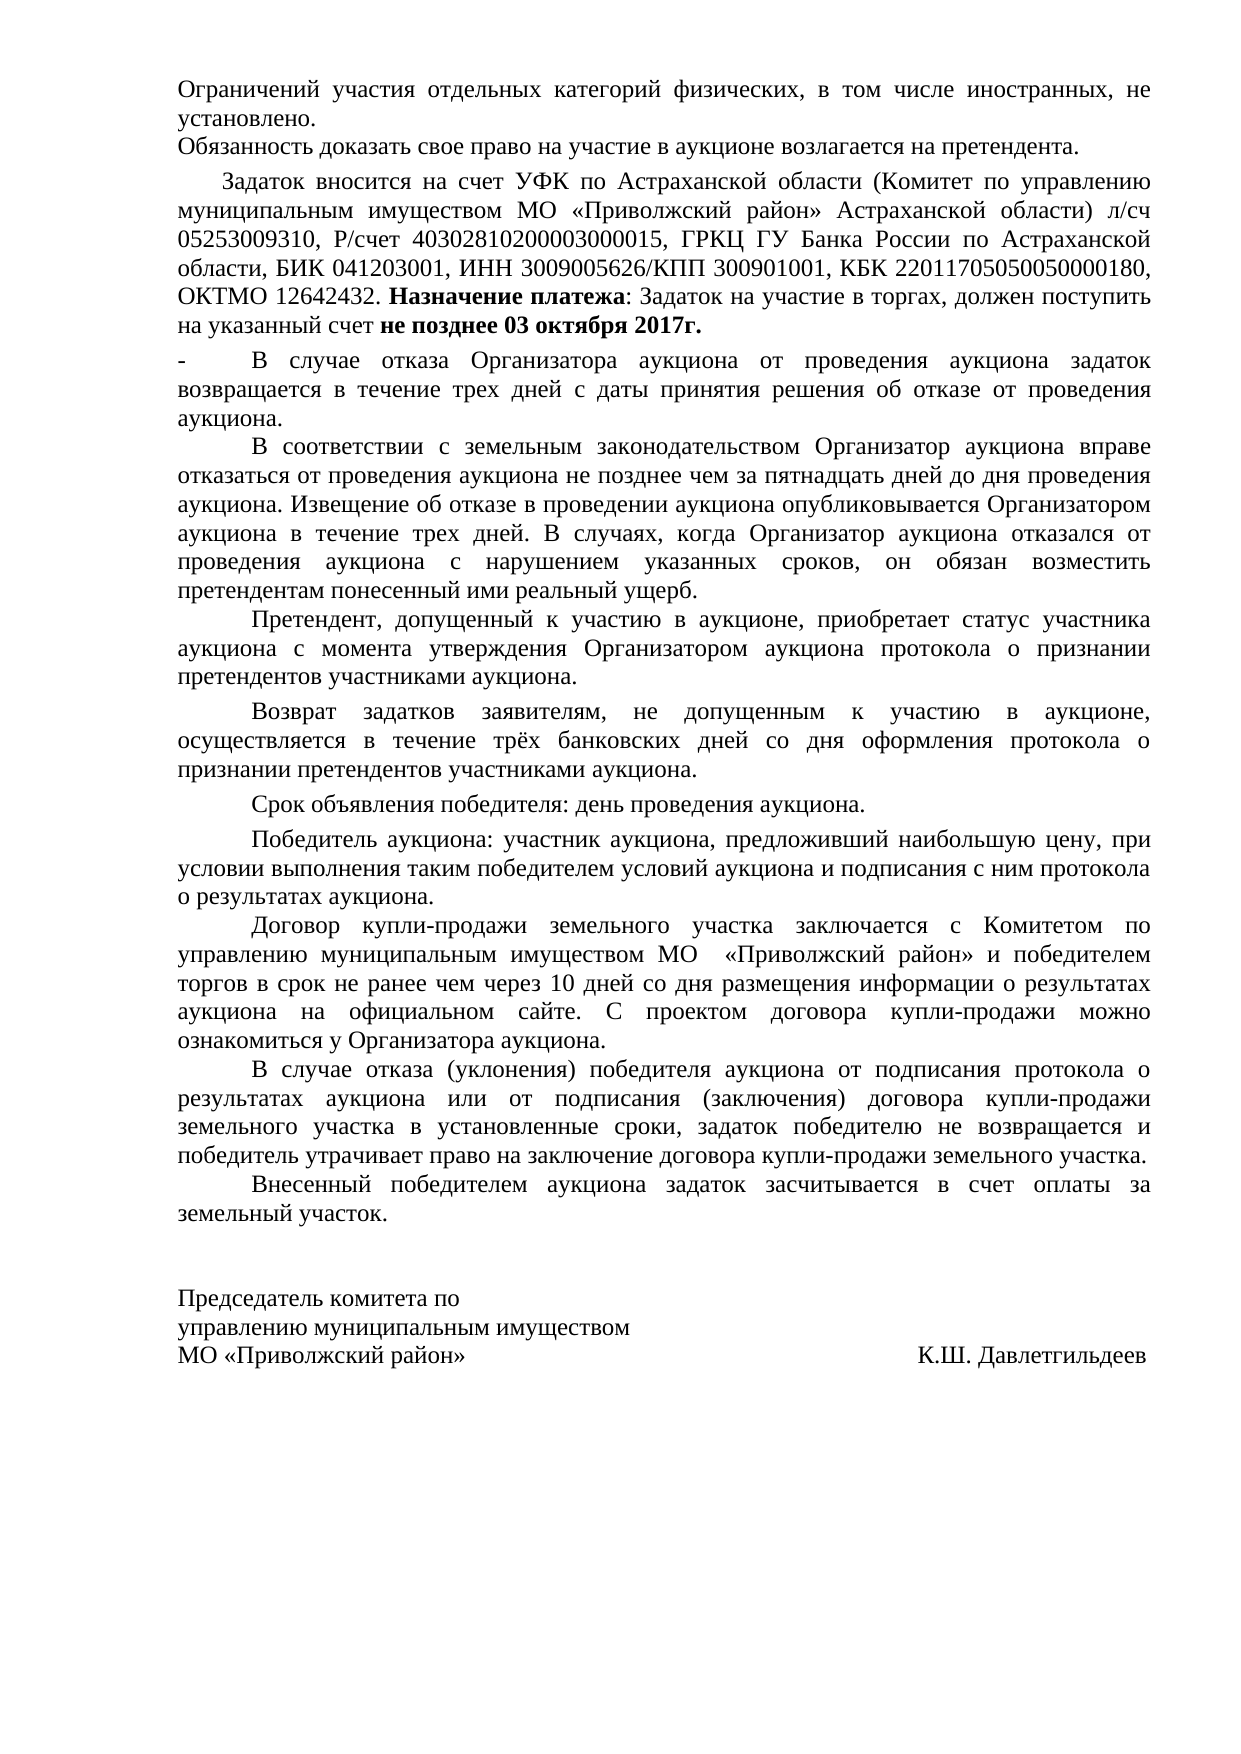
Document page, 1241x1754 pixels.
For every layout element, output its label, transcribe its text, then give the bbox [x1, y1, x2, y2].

text управлению муниципальным имуществом [177, 1312, 1152, 1341]
text Договор купли-продажи земельного участка заключается с Комитетом по управлению муниципальным имуществом МО «Приволжский район» и победителем торгов в срок не ранее чем через 10 дней со дня размещения информации о результатах аукциона на официальном сайте. С проектом договора купли-продажи можно ознакомиться у Организатора аукциона. [177, 910, 1152, 1054]
text Внесенный победителем аукциона задаток засчитывается в счет оплаты за земельный участок. [177, 1169, 1152, 1226]
text Задаток вносится на счет УФК по Астраханской области (Комитет по управлению муниципальным имуществом МО «Приволжский район» Астраханской области) л/сч 05253009310, Р/счет 40302810200003000015, ГРКЦ ГУ Банка России по Астраханской области, БИК 041203001, ИНН 3009005626/КПП 300901001, КБК 22011705050050000180, ОКТМО 12642432. Назначение платежа: Задаток на участие в торгах, должен поступить на указанный счет не позднее 03 октября 2017г. [177, 166, 1152, 339]
text В случае отказа (уклонения) победителя аукциона от подписания протокола о результатах аукциона или от подписания (заключения) договора купли-продажи земельного участка в установленные сроки, задаток победителю не возвращается и победитель утрачивает право на заключение договора купли-продажи земельного участка. [177, 1054, 1152, 1169]
text Председатель комитета по [177, 1283, 1152, 1312]
text Победитель аукциона: участник аукциона, предложивший наибольшую цену, при условии выполнения таким победителем условий аукциона и подписания с ним протокола о результатах аукциона. [177, 824, 1152, 910]
text Претендент, допущенный к участию в аукционе, приобретает статус участника аукциона с момента утверждения Организатором аукциона протокола о признании претендентов участниками аукциона. [177, 604, 1152, 690]
text Возврат задатков заявителям, не допущенным к участию в аукционе, осуществляется в течение трёх банковских дней со дня оформления протокола о признании претендентов участниками аукциона. [177, 696, 1152, 783]
text Обязанность доказать свое право на участие в аукционе возлагается на претендента. [177, 131, 1152, 160]
text Срок объявления победителя: день проведения аукциона. [177, 789, 1152, 818]
text - В случае отказа Организатора аукциона от проведения аукциона задаток возвращается в течение трех дней с даты принятия решения об отказе от проведения аукциона. [177, 345, 1152, 431]
text Ограничений участия отдельных категорий физических, в том числе иностранных, не установлено. [177, 74, 1152, 131]
text В соответствии с земельным законодательством Организатор аукциона вправе отказаться от проведения аукциона не позднее чем за пятнадцать дней до дня проведения аукциона. Извещение об отказе в проведении аукциона опубликовывается Организатором аукциона в течение трех дней. В случаях, когда Организатор аукциона отказался от проведения аукциона с нарушением указанных сроков, он обязан возместить претендентам понесенный ими реальный ущерб. [177, 431, 1152, 604]
text МО «Приволжский район» К.Ш. Давлетгильдеев [177, 1341, 1152, 1369]
